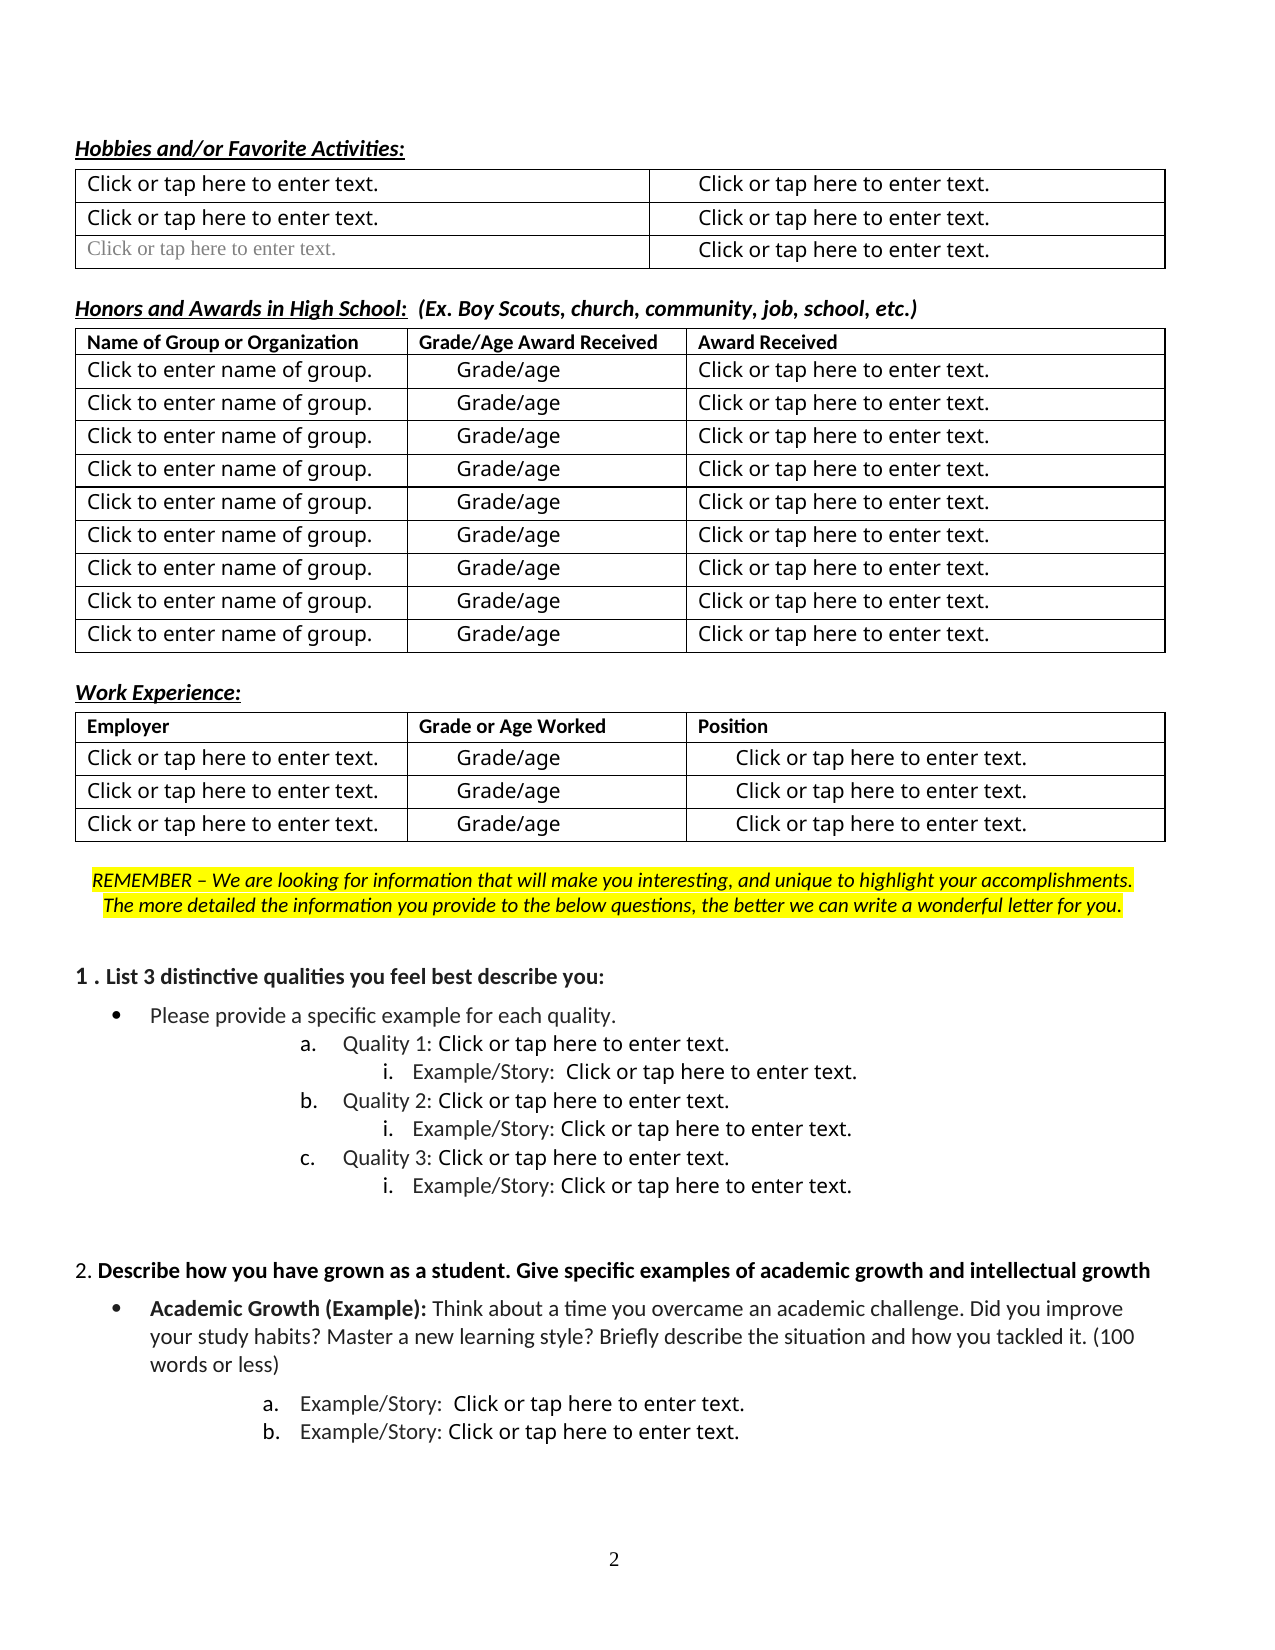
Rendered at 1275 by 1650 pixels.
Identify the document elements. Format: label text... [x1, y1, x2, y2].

table_cell [408, 455, 686, 486]
table_cell [76, 809, 407, 841]
table_cell [76, 355, 407, 387]
table_header Employer [76, 713, 407, 742]
list Example/Story: [262, 1389, 1266, 1417]
table_cell [76, 587, 407, 618]
table_cell [408, 743, 686, 775]
list Quality 2: [300, 1086, 1266, 1114]
table_cell [408, 809, 686, 841]
text 1 . List 3 distinctive qualities you feel best describe you: [75, 960, 1153, 990]
table_cell [76, 389, 407, 420]
list Example/Story: [262, 1417, 1266, 1446]
table_cell [76, 743, 407, 775]
table_cell [76, 455, 407, 486]
table_cell [687, 455, 1164, 486]
list Example/Story: [394, 1171, 1266, 1199]
table_header Grade/Age Award Received [408, 329, 686, 354]
list Example/Story: [394, 1114, 1266, 1143]
table_header Grade or Age Worked [408, 713, 686, 742]
table_cell [76, 554, 407, 586]
table_cell [76, 620, 407, 652]
subtitle Work Experience: [75, 678, 1153, 706]
list Quality 1: [300, 1029, 1266, 1057]
table_cell [408, 776, 686, 808]
subtitle Hobbies and/or Favorite Activities: [75, 134, 1153, 162]
table_header Position [687, 713, 1164, 742]
list Example/Story: [394, 1057, 1266, 1086]
table_header Award Received [687, 329, 1164, 354]
table_cell [76, 203, 649, 234]
table_cell [76, 488, 407, 519]
subtitle REMEMBER – We are looking for information that will make you interesting, and unique to highlight your accomplishments. The more detailed the information you provide to the below questions, the better we can write a wonderful letter for you. [75, 867, 1153, 918]
text 2. Describe how you have grown as a student. Give specific examples of academic growth and intellectual growth [75, 1256, 1266, 1284]
subtitle Honors and Awards in High School: (Ex. Boy Scouts, church, community, job, school, etc.) [75, 294, 1153, 322]
table_cell [408, 620, 686, 652]
list Academic Growth (Example): Think about a time you overcame an academic challenge. Did you improve your study habits? Master a new learning style? Briefly describe the situation and how you tackled it. (100 words or less) [112, 1294, 1153, 1378]
table_cell [76, 421, 407, 453]
table_cell [76, 521, 407, 552]
table_cell [76, 776, 407, 808]
table_cell [76, 236, 649, 268]
list Quality 3: [300, 1143, 1266, 1171]
list Please provide a specific example for each quality. [112, 1001, 1266, 1029]
table_header Name of Group or Organization [76, 329, 407, 354]
table_header [650, 170, 1164, 202]
